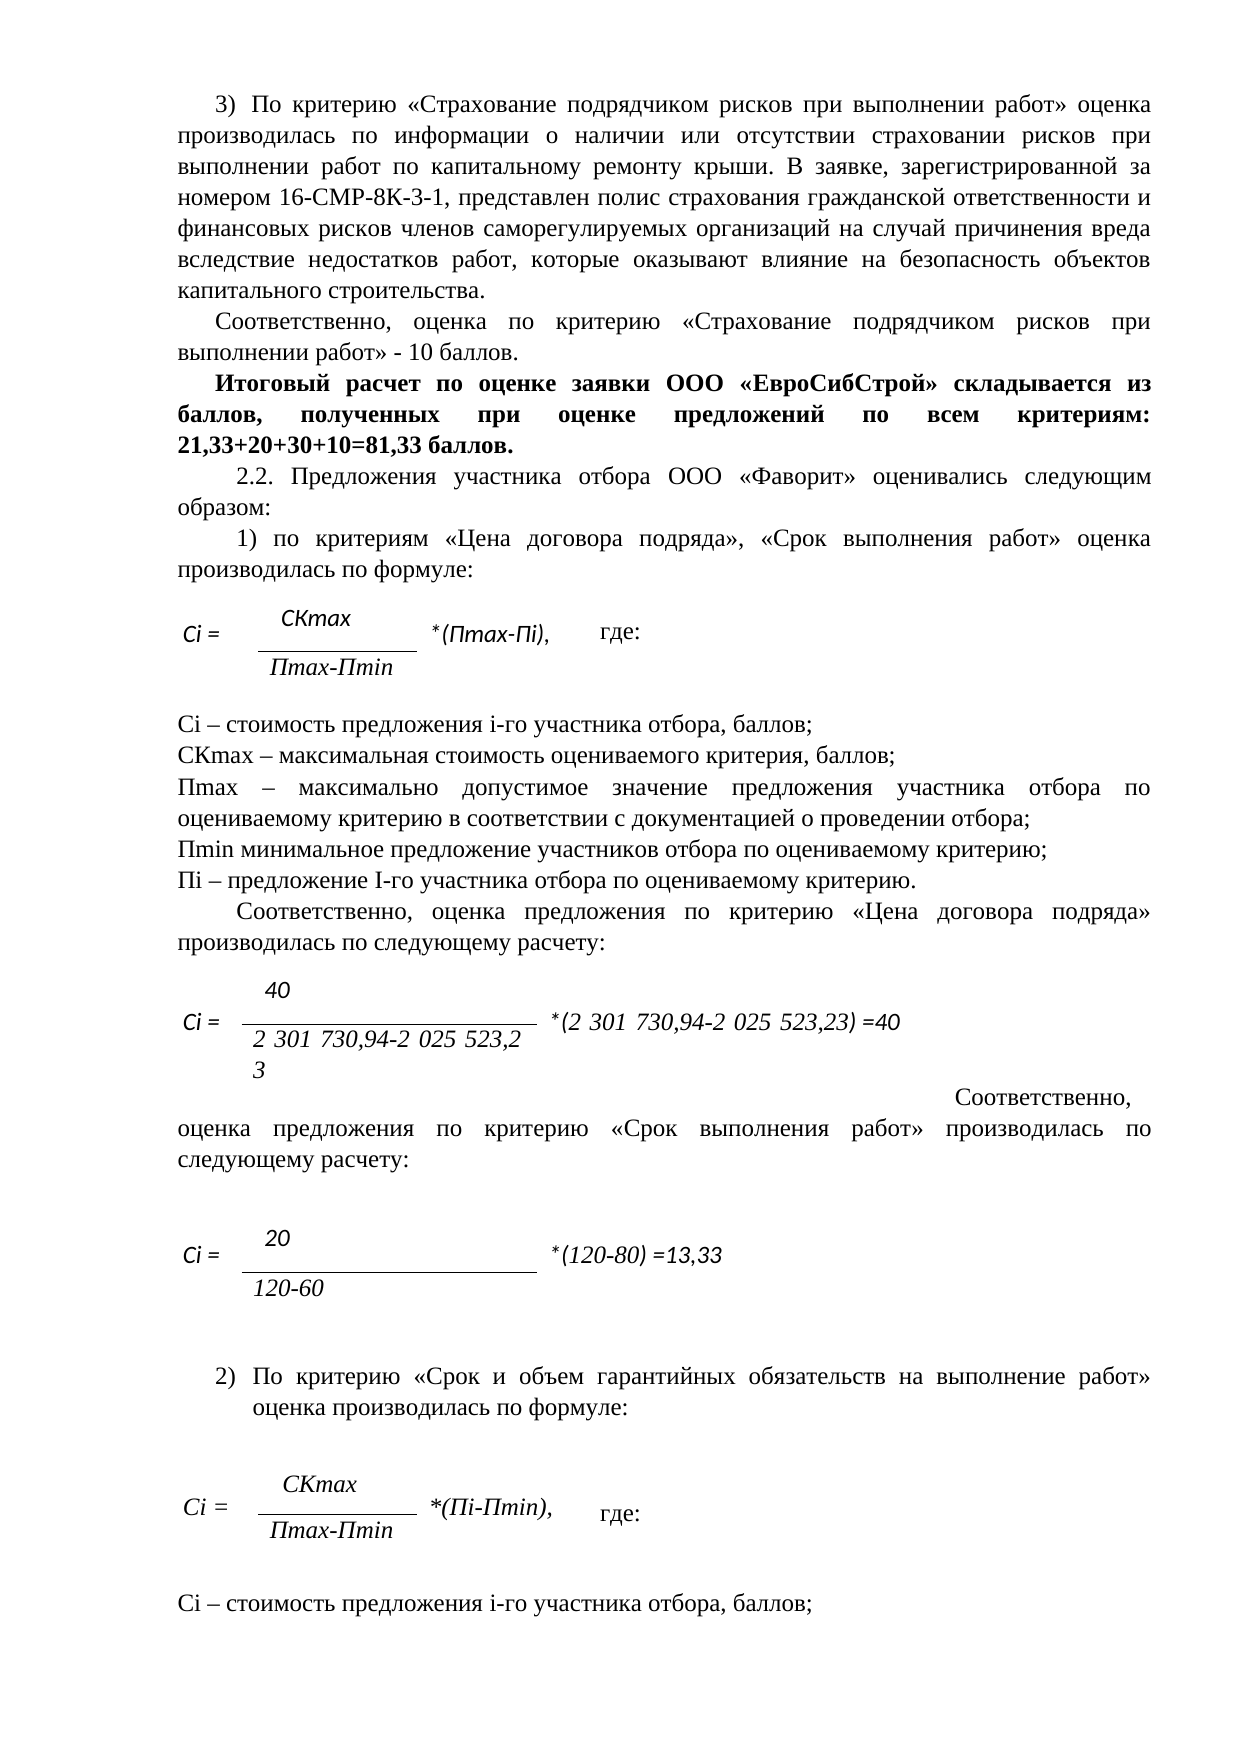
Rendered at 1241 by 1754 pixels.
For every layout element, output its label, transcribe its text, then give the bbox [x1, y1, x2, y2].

table_cell Пmax-Пmin [258, 1515, 417, 1561]
text Соответственно, оценка предложения по критерию «Срок выполнения работ» производилась по следующему расчету: [177, 1082, 1152, 1173]
table_cell 120-60 [242, 1273, 537, 1304]
table_header Ci = [171, 1469, 258, 1561]
table_header Ci = [171, 1223, 242, 1304]
text Сi – стоимость предложения i-го участника отбора, баллов; [177, 1588, 1152, 1617]
table_header 20 [242, 1223, 537, 1272]
text где: [581, 616, 1152, 645]
text где: [581, 1498, 1152, 1526]
text Итоговый расчет по оценке заявки ООО «ЕвроСибСтрой» складывается из баллов, полученных при оценке предложений по всем критериям: 21,33+20+30+10=81,33 баллов. [177, 368, 1152, 459]
table_header *(Пmax-Пi), [417, 602, 581, 683]
table_header СКmax [258, 1469, 417, 1514]
text Соответственно, оценка по критерию «Страхование подрядчиком рисков при выполнении работ» - 10 баллов. [177, 306, 1152, 366]
text Сi – стоимость предложения i-го участника отбора, баллов; [177, 709, 1152, 738]
text СКmax – максимальная стоимость оцениваемого критерия, баллов; [177, 741, 1152, 769]
text Пmin минимальное предложение участников отбора по оцениваемому критерию; [177, 834, 1152, 862]
list По критерию «Страхование подрядчиком рисков при выполнении работ» оценка производилась по информации о наличии или отсутствии страховании рисков при выполнении работ по капитальному ремонту крыши. В заявке, зарегистрированной за номером 16-СМР-8К-3-1, представлен полис страхования гражданской ответственности и финансовых рисков членов саморегулируемых организаций на случай причинения вреда вследствие недостатков работ, которые оказывают влияние на безопасность объектов капитального строительства. [177, 89, 1152, 304]
list По критерию «Срок и объем гарантийных обязательств на выполнение работ» оценка производилась по формуле: [215, 1361, 1152, 1421]
table_header *(120-80) =13,33 [537, 1223, 906, 1304]
table_header СКmax [258, 602, 417, 651]
table_header Ci = [171, 602, 258, 683]
table_cell 2 301 730,94-2 025 523,23 [242, 1025, 537, 1086]
text Соответственно, оценка предложения по критерию «Цена договора подряда» производилась по следующему расчету: [177, 896, 1152, 956]
text 1) по критериям «Цена договора подряда», «Срок выполнения работ» оценка производилась по формуле: [177, 523, 1152, 583]
text 2.2. Предложения участника отбора ООО «Фаворит» оценивались следующим образом: [177, 461, 1152, 521]
text Пmax – максимально допустимое значение предложения участника отбора по оцениваемому критерию в соответствии с документацией о проведении отбора; [177, 772, 1152, 831]
table_cell Пmax-Пmin [258, 652, 417, 683]
table_header *(Пi-Пmin), [417, 1469, 581, 1561]
table_header 40 [242, 974, 537, 1023]
table_header *(2 301 730,94-2 025 523,23) =40 [537, 974, 936, 1086]
table_header Ci = [171, 974, 242, 1086]
text Пi – предложение I-го участника отбора по оцениваемому критерию. [177, 865, 1152, 893]
